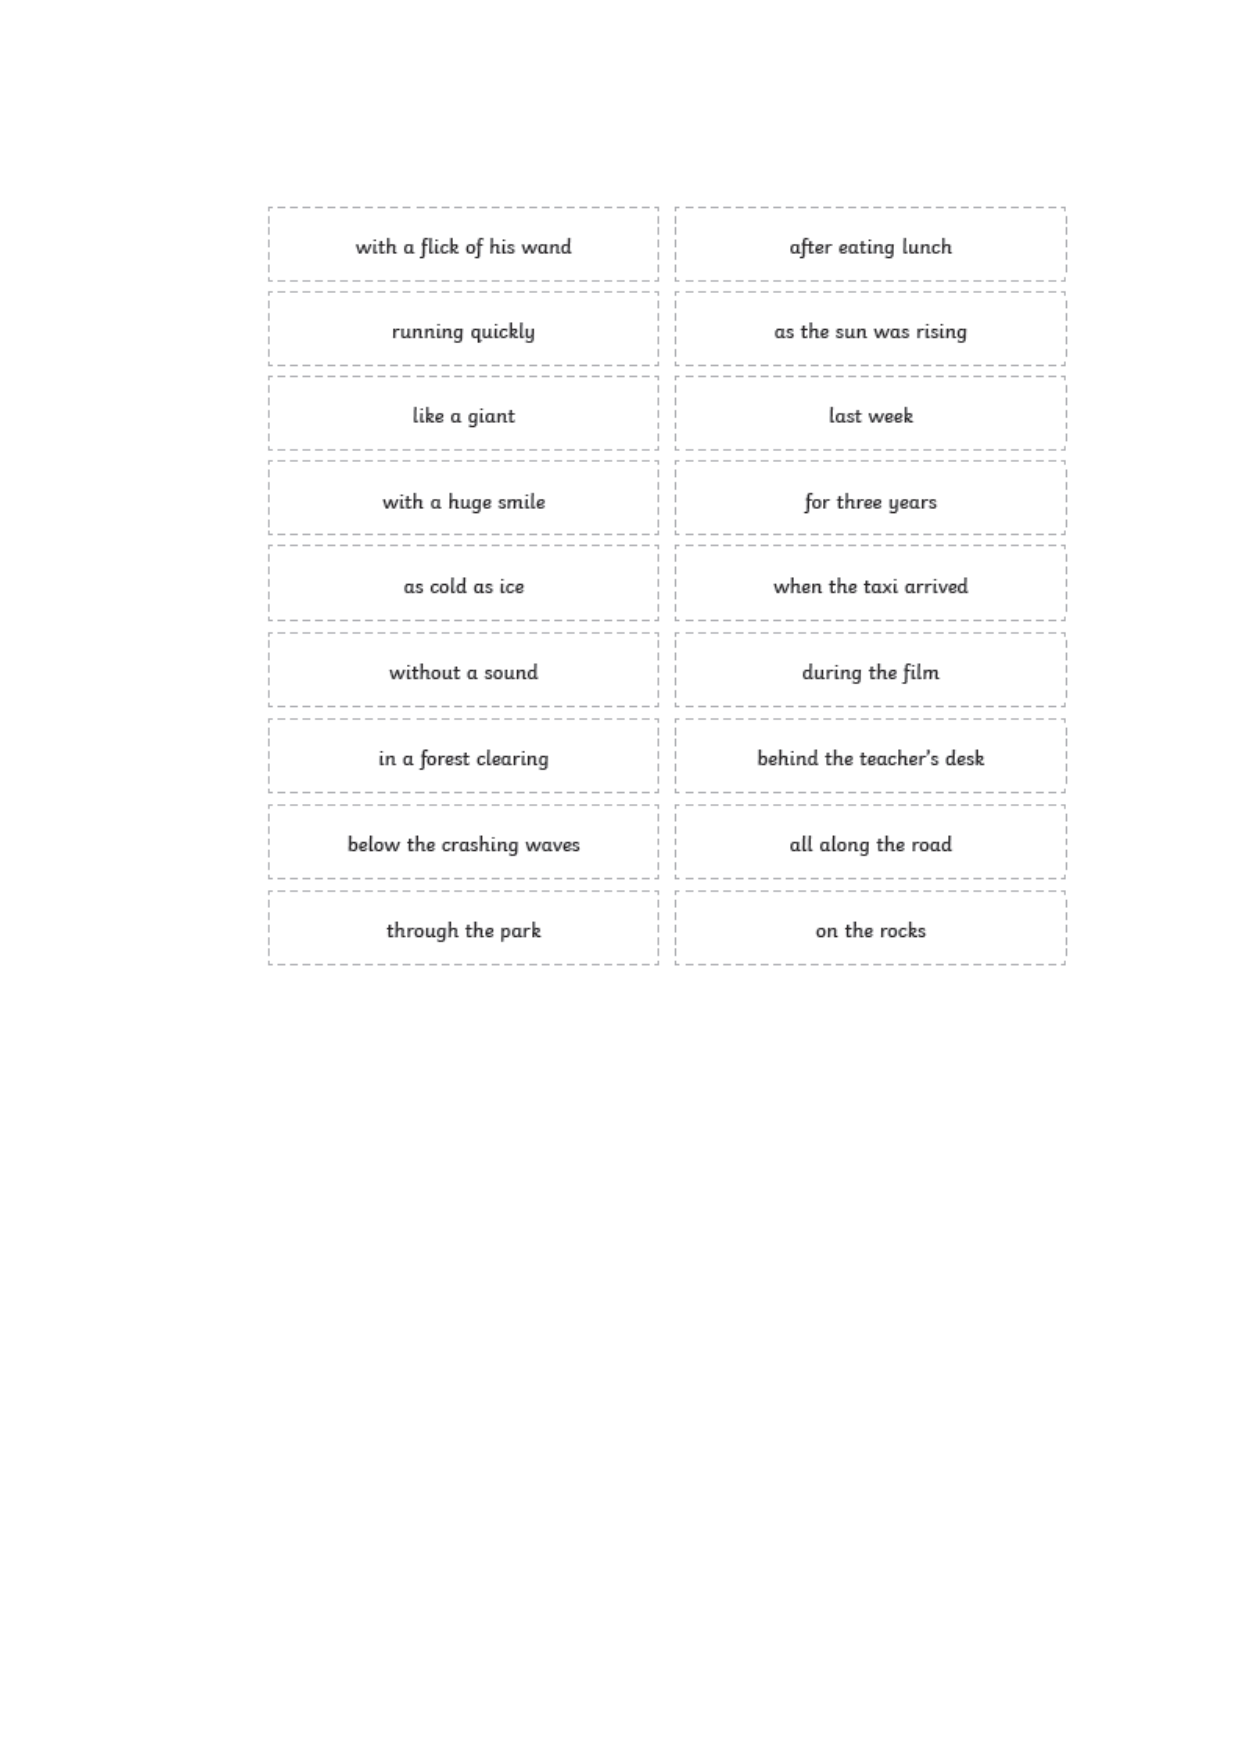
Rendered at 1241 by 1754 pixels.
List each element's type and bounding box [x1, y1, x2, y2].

picture [259, 196, 1091, 997]
